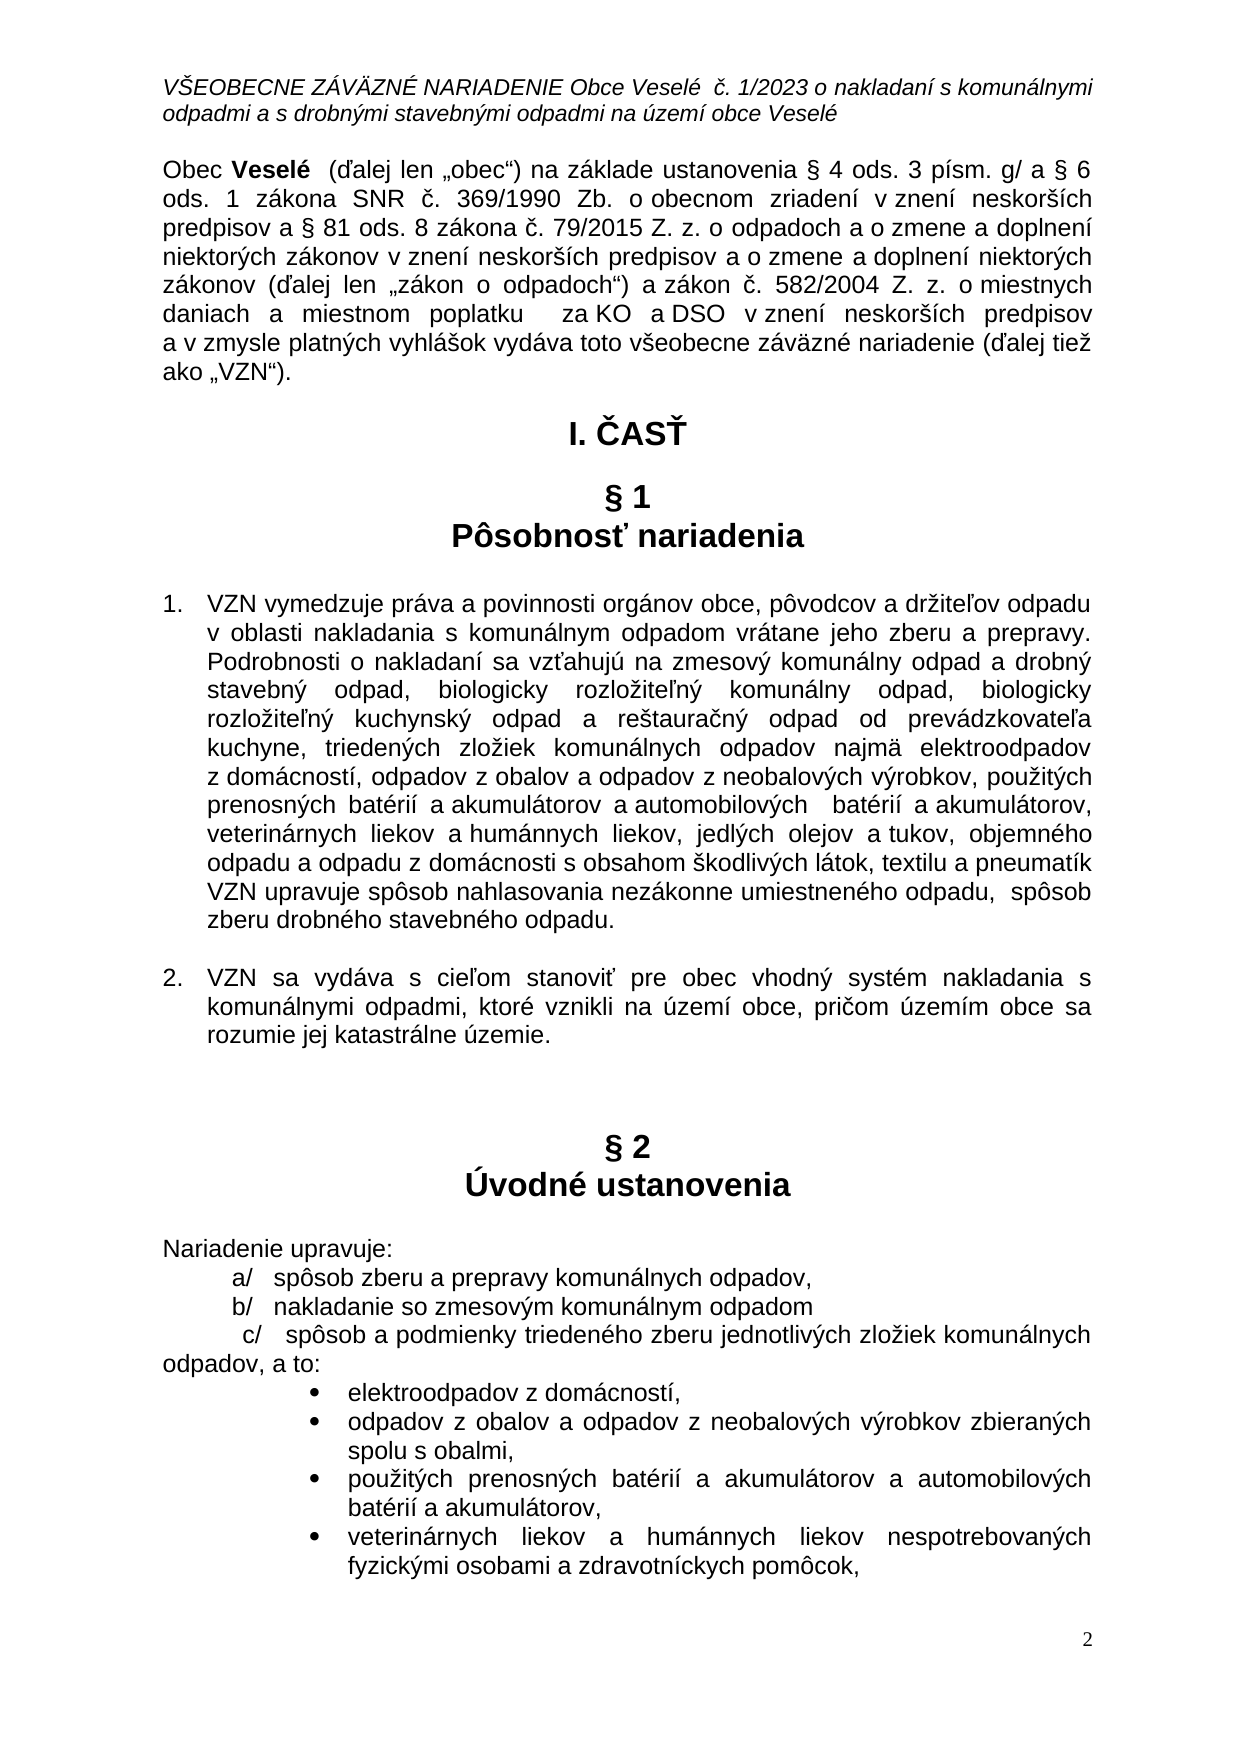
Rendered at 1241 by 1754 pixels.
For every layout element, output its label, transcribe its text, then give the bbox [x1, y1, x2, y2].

text c/ spôsob a podmienky triedeného zberu jednotlivých zložiek komunálnych odpadov, a to: [162, 1320, 1093, 1378]
text I. ČASŤ [162, 414, 1093, 452]
list elektroodpadov z domácností, [310, 1378, 1093, 1407]
text b/ nakladanie so zmesovým komunálnym odpadom [162, 1292, 1093, 1320]
text Nariadenie upravuje: [162, 1234, 1093, 1263]
text a/ spôsob zberu a prepravy komunálnych odpadov, [162, 1263, 1093, 1292]
list použitých prenosných batérií a akumulátorov a automobilových batérií a akumulátorov, [310, 1464, 1093, 1522]
subtitle § 2 Úvodné ustanovenia [162, 1127, 1093, 1204]
subtitle § 1 Pôsobnosť nariadenia [162, 477, 1093, 554]
text Obec Veselé (ďalej len „obec“) na základe ustanovenia § 4 ods. 3 písm. g/ a § 6 ods. 1 zákona SNR č. 369/1990 Zb. o obecnom zriadení v znení neskorších predpisov a § 81 ods. 8 zákona č. 79/2015 Z. z. o odpadoch a o zmene a doplnení niektorých zákonov v znení neskorších predpisov a o zmene a doplnení niektorých zákonov (ďalej len „zákon o odpadoch“) a zákon č. 582/2004 Z. z. o miestnych daniach a miestnom poplatku za KO a DSO v znení neskorších predpisov a v zmysle platných vyhlášok vydáva toto všeobecne záväzné nariadenie (ďalej tiež ako „VZN“). [162, 155, 1093, 385]
list VZN sa vydáva s cieľom stanoviť pre obec vhodný systém nakladania s komunálnymi odpadmi, ktoré vznikli na území obce, pričom územím obce sa rozumie jej katastrálne územie. [162, 963, 1093, 1049]
list odpadov z obalov a odpadov z neobalových výrobkov zbieraných spolu s obalmi, [310, 1407, 1093, 1464]
list VZN vymedzuje práva a povinnosti orgánov obce, pôvodcov a držiteľov odpadu v oblasti nakladania s komunálnym odpadom vrátane jeho zberu a prepravy. Podrobnosti o nakladaní sa vzťahujú na zmesový komunálny odpad a drobný stavebný odpad, biologicky rozložiteľný komunálny odpad, biologicky rozložiteľný kuchynský odpad a reštauračný odpad od prevádzkovateľa kuchyne, triedených zložiek komunálnych odpadov najmä elektroodpadov z domácností, odpadov z obalov a odpadov z neobalových výrobkov, použitých prenosných batérií a akumulátorov a automobilových batérií a akumulátorov, veterinárnych liekov a humánnych liekov, jedlých olejov a tukov, objemného odpadu a odpadu z domácnosti s obsahom škodlivých látok, textilu a pneumatík VZN upravuje spôsob nahlasovania nezákonne umiestneného odpadu, spôsob zberu drobného stavebného odpadu. [162, 589, 1093, 934]
list veterinárnych liekov a humánnych liekov nespotrebovaných fyzickými osobami a zdravotníckych pomôcok, [310, 1522, 1093, 1579]
